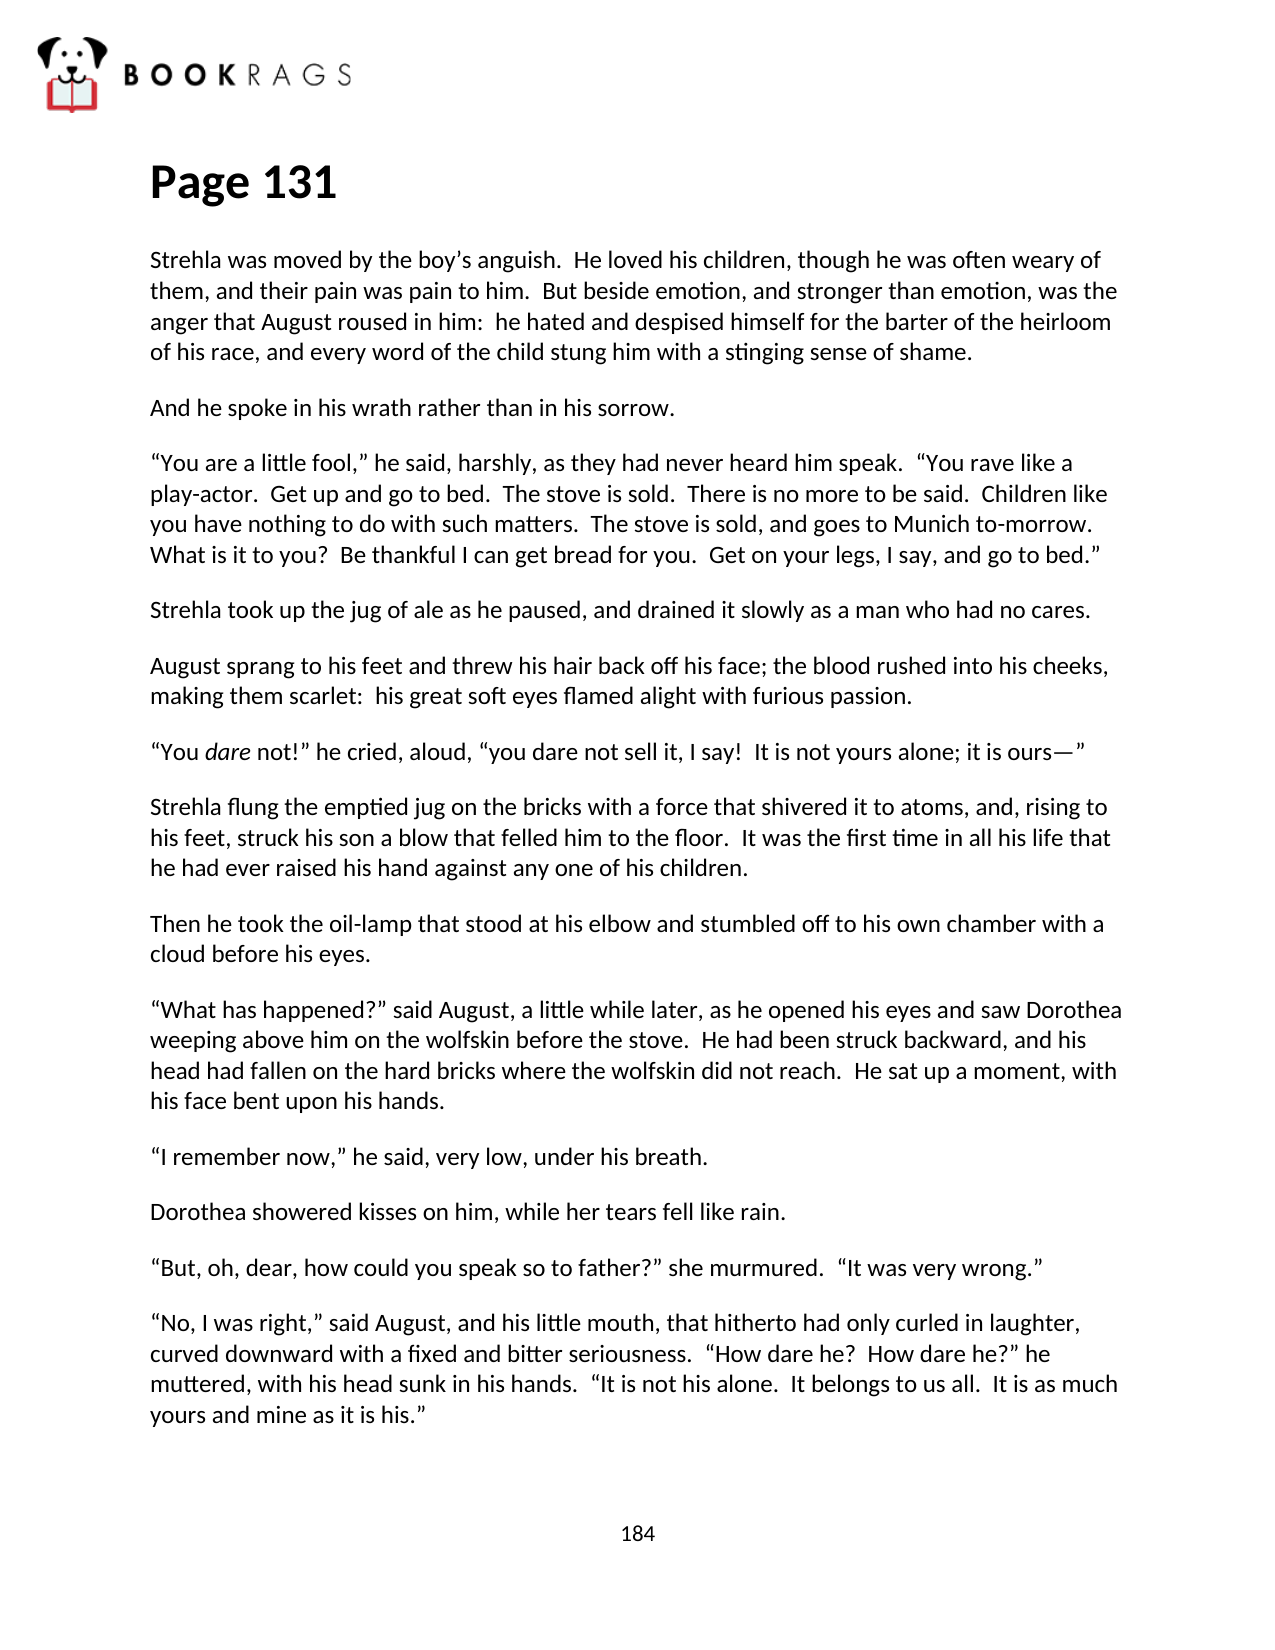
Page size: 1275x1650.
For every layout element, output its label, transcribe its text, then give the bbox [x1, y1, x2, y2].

text “You dare not!” he cried, aloud, “you dare not sell it, I say! It is not yours alone; it is ours—­” [150, 736, 1125, 766]
text Page 131 [150, 150, 1125, 211]
text August sprang to his feet and threw his hair back off his face; the blood rushed into his cheeks, making them scarlet: his great soft eyes flamed alight with furious passion. [150, 650, 1125, 711]
text Strehla flung the emptied jug on the bricks with a force that shivered it to atoms, and, rising to his feet, struck his son a blow that felled him to the floor. It was the first time in all his life that he had ever raised his hand against any one of his children. [150, 791, 1125, 883]
text “I remember now,” he said, very low, under his breath. [150, 1141, 1125, 1172]
text “You are a little fool,” he said, harshly, as they had never heard him speak. “You rave like a play-actor. Get up and go to bed. The stove is sold. There is no more to be said. Children like you have nothing to do with such matters. The stove is sold, and goes to Munich to-morrow. What is it to you? Be thankful I can get bread for you. Get on your legs, I say, and go to bed.” [150, 447, 1125, 569]
text Dorothea showered kisses on him, while her tears fell like rain. [150, 1197, 1125, 1227]
text And he spoke in his wrath rather than in his sorrow. [150, 392, 1125, 422]
text Strehla took up the jug of ale as he paused, and drained it slowly as a man who had no cares. [150, 594, 1125, 625]
text “But, oh, dear, how could you speak so to father?” she murmured. “It was very wrong.” [150, 1252, 1125, 1283]
text “No, I was right,” said August, and his little mouth, that hitherto had only curled in laughter, curved downward with a fixed and bitter seriousness. “How dare he? How dare he?” he muttered, with his head sunk in his hands. “It is not his alone. It belongs to us all. It is as much yours and mine as it is his.” [150, 1308, 1125, 1430]
text Strehla was moved by the boy’s anguish. He loved his children, though he was often weary of them, and their pain was pain to him. But beside emotion, and stronger than emotion, was the anger that August roused in him: he hated and despised himself for the barter of the heirloom of his race, and every word of the child stung him with a stinging sense of shame. [150, 244, 1125, 367]
picture [37, 37, 351, 113]
text Then he took the oil-lamp that stood at his elbow and stumbled off to his own chamber with a cloud before his eyes. [150, 908, 1125, 969]
text “What has happened?” said August, a little while later, as he opened his eyes and saw Dorothea weeping above him on the wolfskin before the stove. He had been struck backward, and his head had fallen on the hard bricks where the wolfskin did not reach. He sat up a moment, with his face bent upon his hands. [150, 994, 1125, 1116]
